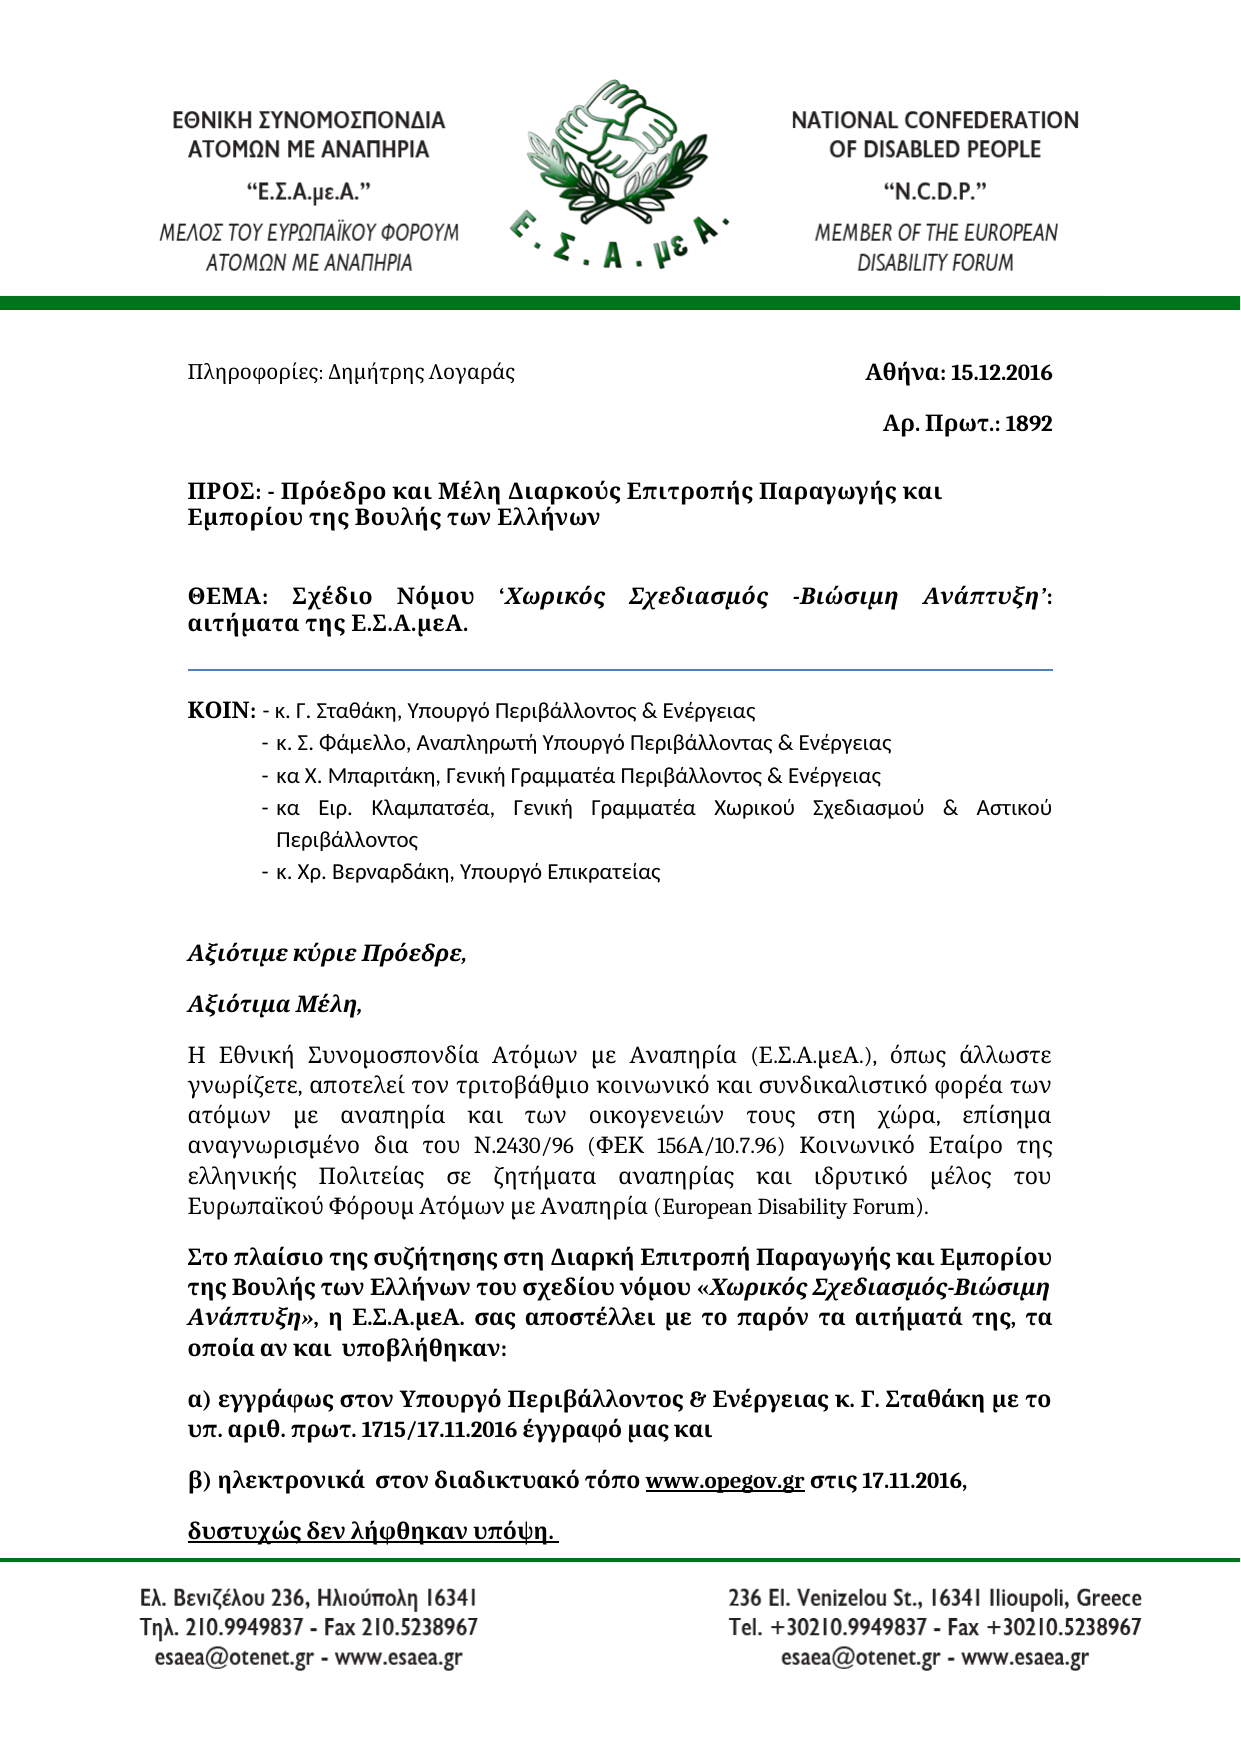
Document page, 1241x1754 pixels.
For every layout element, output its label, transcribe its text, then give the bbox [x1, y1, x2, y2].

list κα Ειρ. Κλαμπατσέα, Γενική Γραμματέα Χωρικού Σχεδιασμού & Αστικού Περιβάλλοντος [261, 793, 1053, 853]
picture [0, 1558, 1241, 1681]
text β) ηλεκτρονικά στον διαδικτυακό τόπο www.opegov.gr στις 17.11.2016, [187, 1468, 1053, 1494]
text ΚΟΙΝ: - κ. Γ. Σταθάκη, Υπουργό Περιβάλλοντος & Ενέργειας [187, 696, 1053, 724]
title ΘΕΜΑ: Σχέδιο Νόμου ‘Χωρικός Σχεδιασμός -Βιώσιμη Ανάπτυξη’: αιτήματα της Ε.Σ.Α.μεΑ. [187, 584, 1053, 637]
text Στο πλαίσιο της συζήτησης στη Διαρκή Επιτροπή Παραγωγής και Εμπορίου της Βουλής των Ελλήνων του σχεδίου νόμου «Χωρικός Σχεδιασμός-Βιώσιμη Ανάπτυξη», η Ε.Σ.Α.μεΑ. σας αποστέλλει με το παρόν τα αιτήματά της, τα οποία αν και υποβλήθηκαν: [187, 1245, 1053, 1362]
text Πληροφορίες: Δημήτρης Λογαράς [187, 361, 583, 385]
title ΠΡΟΣ: - Πρόεδρο και Μέλη Διαρκούς Επιτροπής Παραγωγής και Εμπορίου της Βουλής των Ελλήνων [187, 478, 1053, 531]
text α) εγγράφως στον Υπουργό Περιβάλλοντος & Ενέργειας κ. Γ. Σταθάκη με το υπ. αριθ. πρωτ. 1715/17.11.2016 έγγραφό μας και [187, 1386, 1053, 1443]
text Η Εθνική Συνομοσπονδία Ατόμων με Αναπηρία (Ε.Σ.Α.μεΑ.), όπως άλλωστε γνωρίζετε, αποτελεί τον τριτοβάθμιο κοινωνικό και συνδικαλιστικό φορέα των ατόμων με αναπηρία και των οικογενειών τους στη χώρα, επίσημα αναγνωρισμένο δια του Ν.2430/96 (ΦΕΚ 156Α/10.7.96) Κοινωνικό Εταίρο της ελληνικής Πολιτείας σε ζητήματα αναπηρίας και ιδρυτικό μέλος του Ευρωπαϊκού Φόρουμ Ατόμων με Αναπηρία (European Disability Forum). [187, 1043, 1053, 1220]
list κα Χ. Μπαριτάκη, Γενική Γραμματέα Περιβάλλοντος & Ενέργειας [261, 761, 1053, 789]
text Αρ. Πρωτ.: 1892 [657, 411, 1053, 437]
text δυστυχώς δεν λήφθηκαν υπόψη. [187, 1519, 1053, 1545]
text Αθήνα: 15.12.2016 [657, 360, 1053, 386]
text Αξιότιμα Μέλη, [187, 992, 1053, 1018]
list κ. Χρ. Βερναρδάκη, Υπουργό Επικρατείας [261, 857, 1053, 885]
list κ. Σ. Φάμελλο, Αναπληρωτή Υπουργό Περιβάλλοντας & Ενέργειας [261, 728, 1053, 757]
picture [0, 73, 1241, 310]
text Αξιότιμε κύριε Πρόεδρε, [187, 941, 1053, 967]
